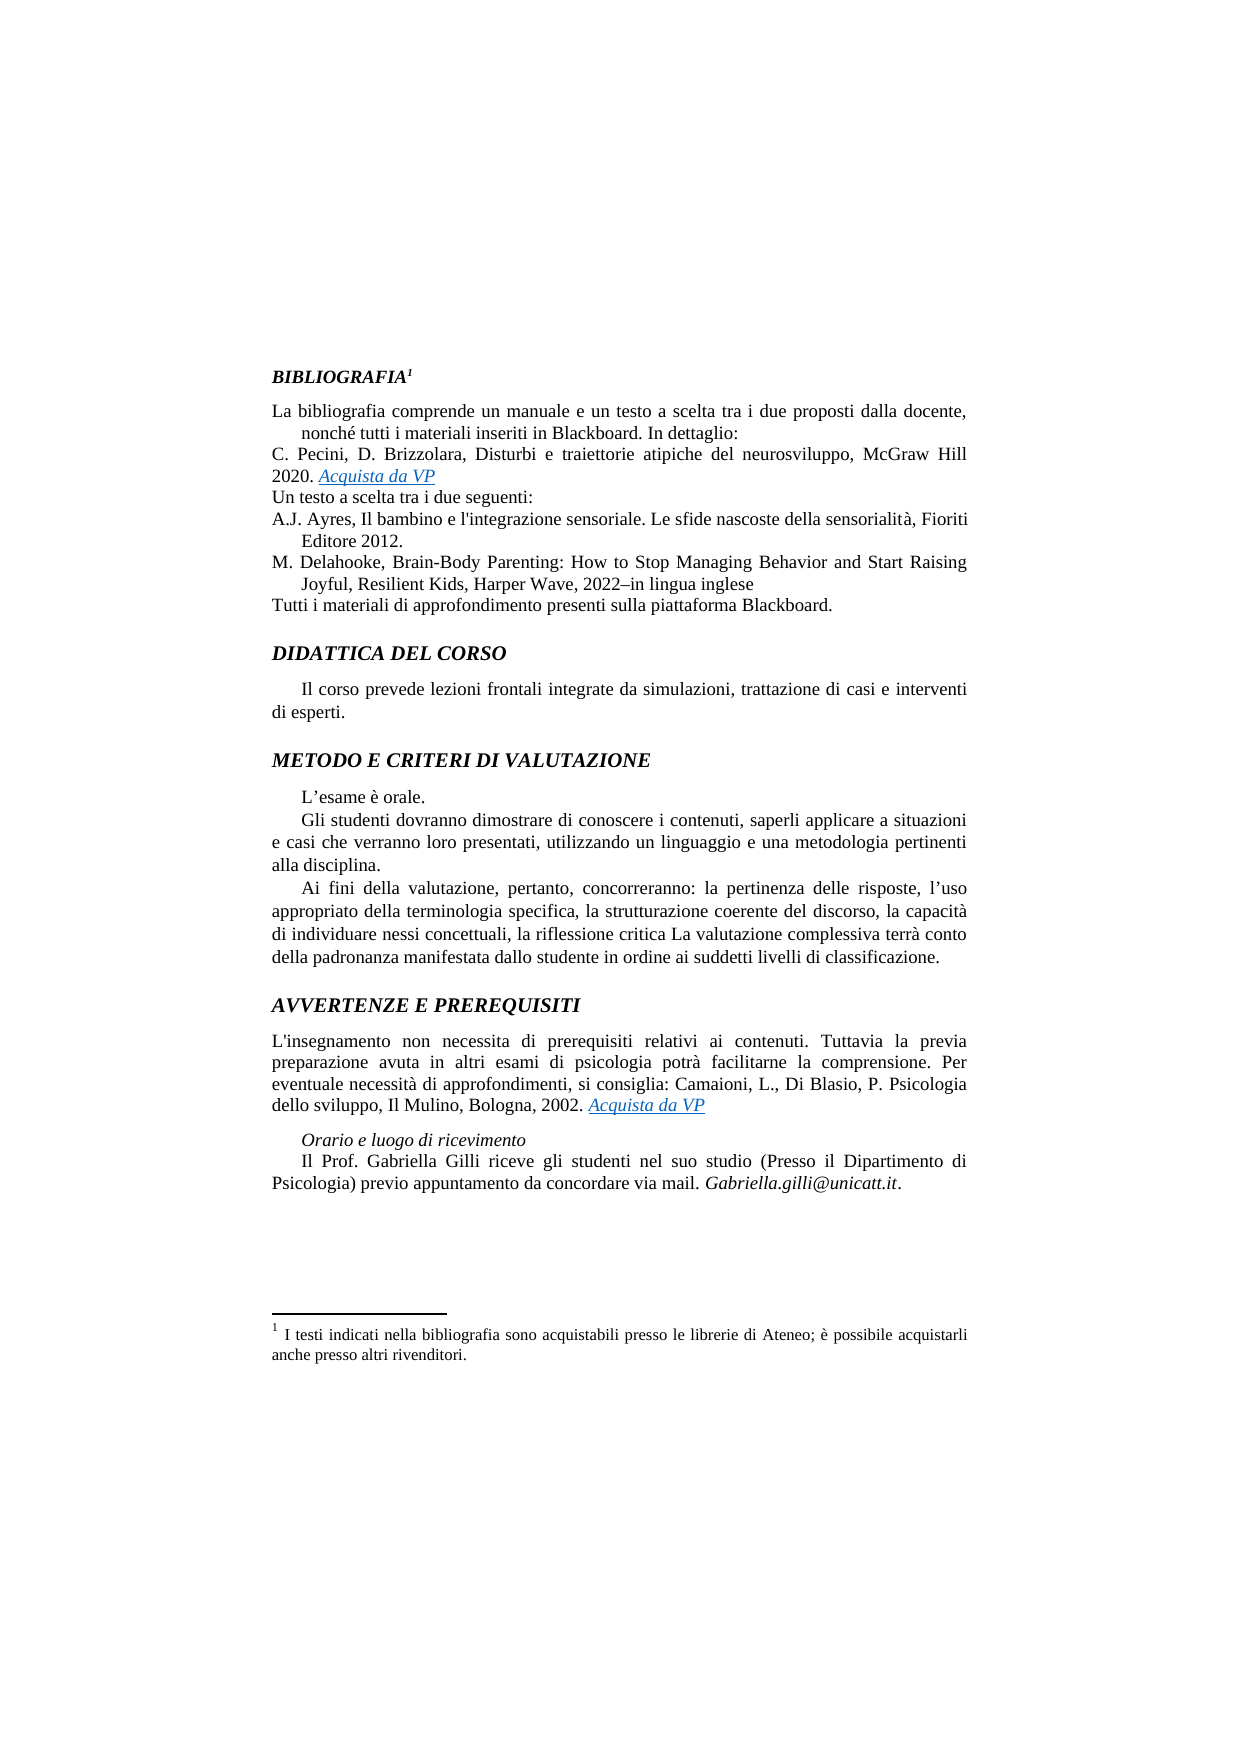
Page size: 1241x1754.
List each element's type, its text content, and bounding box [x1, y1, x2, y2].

text AVVERTENZE E PREREQUISITI [272, 993, 968, 1017]
text Un testo a scelta tra i due seguenti: [272, 486, 968, 508]
text Tutti i materiali di approfondimento presenti sulla piattaforma Blackboard. [272, 594, 968, 616]
text M. Delahooke, Brain-Body Parenting: How to Stop Managing Behavior and Start Raising Joyful, Resilient Kids, Harper Wave, 2022–in lingua inglese [272, 551, 968, 594]
text Orario e luogo di ricevimento [272, 1128, 968, 1150]
text Il Prof. Gabriella Gilli riceve gli studenti nel suo studio (Presso il Dipartimento di Psicologia) previo appuntamento da concordare via mail. Gabriella.gilli@unicatt.it. [272, 1150, 968, 1193]
text L’esame è orale. [272, 785, 968, 808]
text Ai fini della valutazione, pertanto, concorreranno: la pertinenza delle risposte, l’uso appropriato della terminologia specifica, la strutturazione coerente del discorso, la capacità di individuare nessi concettuali, la riflessione critica La valutazione complessiva terrà conto della padronanza manifestata dallo studente in ordine ai suddetti livelli di classificazione. [272, 876, 968, 968]
text Il corso prevede lezioni frontali integrate da simulazioni, trattazione di casi e interventi di esperti. [272, 677, 968, 723]
text La bibliografia comprende un manuale e un testo a scelta tra i due proposti dalla docente, nonché tutti i materiali inseriti in Blackboard. In dettaglio: [272, 400, 968, 443]
text BIBLIOGRAFIA [272, 366, 968, 388]
text A.J. Ayres, Il bambino e l'integrazione sensoriale. Le sfide nascoste della sensorialità, Fioriti Editore 2012. [272, 508, 968, 551]
text C. Pecini, D. Brizzolara, Disturbi e traiettorie atipiche del neurosviluppo, McGraw Hill 2020. Acquista da VP [272, 443, 968, 486]
text DIDATTICA DEL CORSO [272, 641, 968, 665]
text METODO E CRITERI DI VALUTAZIONE [272, 748, 968, 772]
text Gli studenti dovranno dimostrare di conoscere i contenuti, saperli applicare a situazioni e casi che verranno loro presentati, utilizzando un linguaggio e una metodologia pertinenti alla disciplina. [272, 808, 968, 876]
text L'insegnamento non necessita di prerequisiti relativi ai contenuti. Tuttavia la previa preparazione avuta in altri esami di psicologia potrà facilitarne la comprensione. Per eventuale necessità di approfondimenti, si consiglia: Camaioni, L., Di Blasio, P. Psicologia dello sviluppo, Il Mulino, Bologna, 2002. Acquista da VP [272, 1030, 968, 1116]
